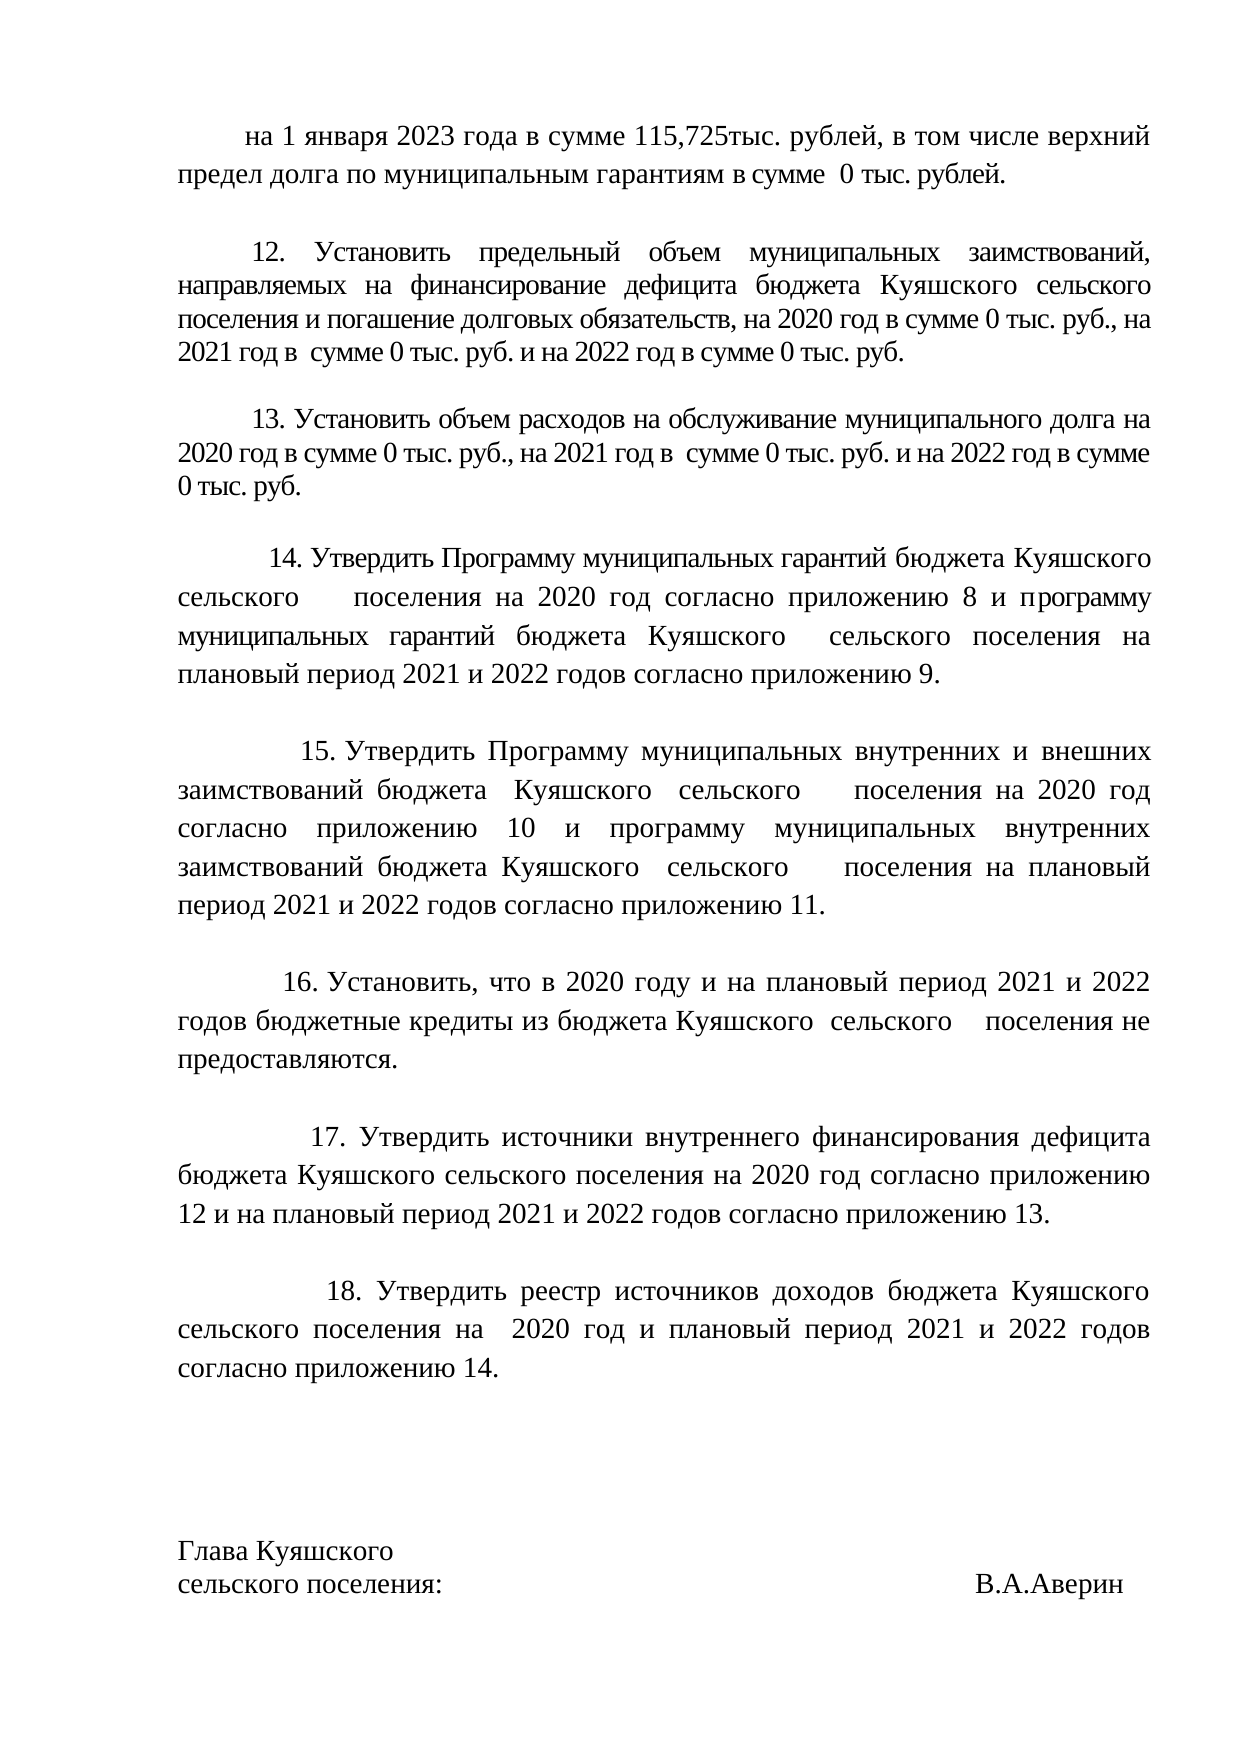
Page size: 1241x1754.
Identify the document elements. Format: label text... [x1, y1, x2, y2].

text 17. Утвердить источники внутреннего финансирования дефицита бюджета Куяшского сельского поселения на 2020 год согласно приложению 12 и на плановый период 2021 и 2022 годов согласно приложению 13. [177, 1119, 1152, 1229]
text 18. Утвердить реестр источников доходов бюджета Куяшского сельского поселения на 2020 год и плановый период 2021 и 2022 годов согласно приложению 14. [177, 1273, 1152, 1383]
text 16. Установить, что в 2020 году и на плановый период 2021 и 2022 годов бюджетные кредиты из бюджета Куяшского сельского поселения не предоставляются. [177, 964, 1152, 1075]
text Глава Куяшского [177, 1533, 1152, 1566]
text 12. Установить предельный объем муниципальных заимствований, направляемых на финансирование дефицита бюджета Куяшского сельского поселения и погашение долговых обязательств, на 2020 год в сумме 0 тыс. руб., на 2021 год в сумме 0 тыс. руб. и на 2022 год в сумме 0 тыс. руб. [177, 234, 1152, 368]
text 13. Установить объем расходов на обслуживание муниципального долга на 2020 год в сумме 0 тыс. руб., на 2021 год в сумме 0 тыс. руб. и на 2022 год в сумме 0 тыс. руб. [177, 401, 1152, 502]
text 14. Утвердить Программу муниципальных гарантий бюджета Куяшского сельского поселения на 2020 год согласно приложению 8 и программу муниципальных гарантий бюджета Куяшского сельского поселения на плановый период 2021 и 2022 годов согласно приложению 9. [177, 541, 1152, 690]
text на 1 января 2023 года в сумме 115,725тыс. рублей, в том числе верхний предел долга по муниципальным гарантиям в сумме 0 тыс. рублей. [177, 118, 1152, 190]
text сельского поселения: В.А.Аверин [177, 1566, 1152, 1600]
text 15. Утвердить Программу муниципальных внутренних и внешних заимствований бюджета Куяшского сельского поселения на 2020 год согласно приложению 10 и программу муниципальных внутренних заимствований бюджета Куяшского сельского поселения на плановый период 2021 и 2022 годов согласно приложению 11. [177, 733, 1152, 921]
